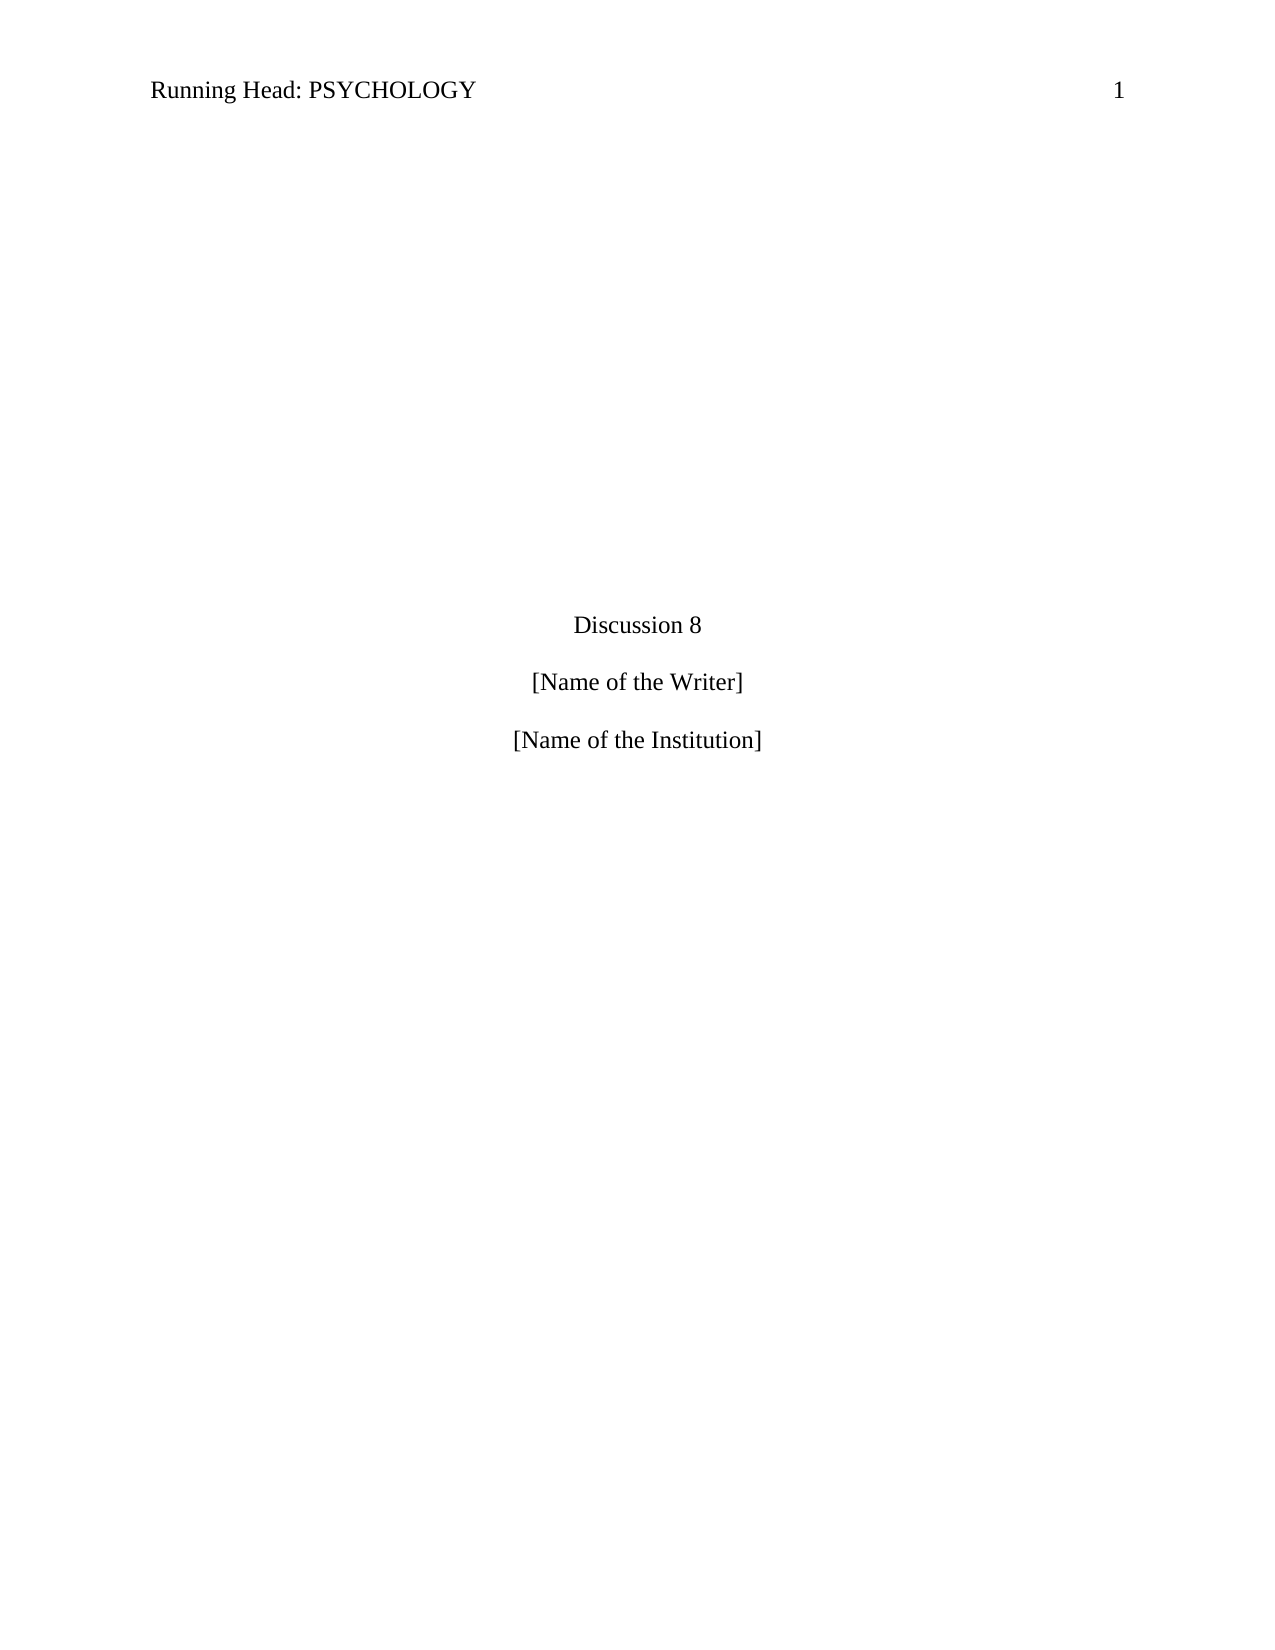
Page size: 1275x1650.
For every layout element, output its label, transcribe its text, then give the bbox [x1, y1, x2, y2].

text Discussion 8 [150, 610, 1125, 639]
text [Name of the Institution] [150, 725, 1125, 754]
text [Name of the Writer] [150, 667, 1125, 696]
